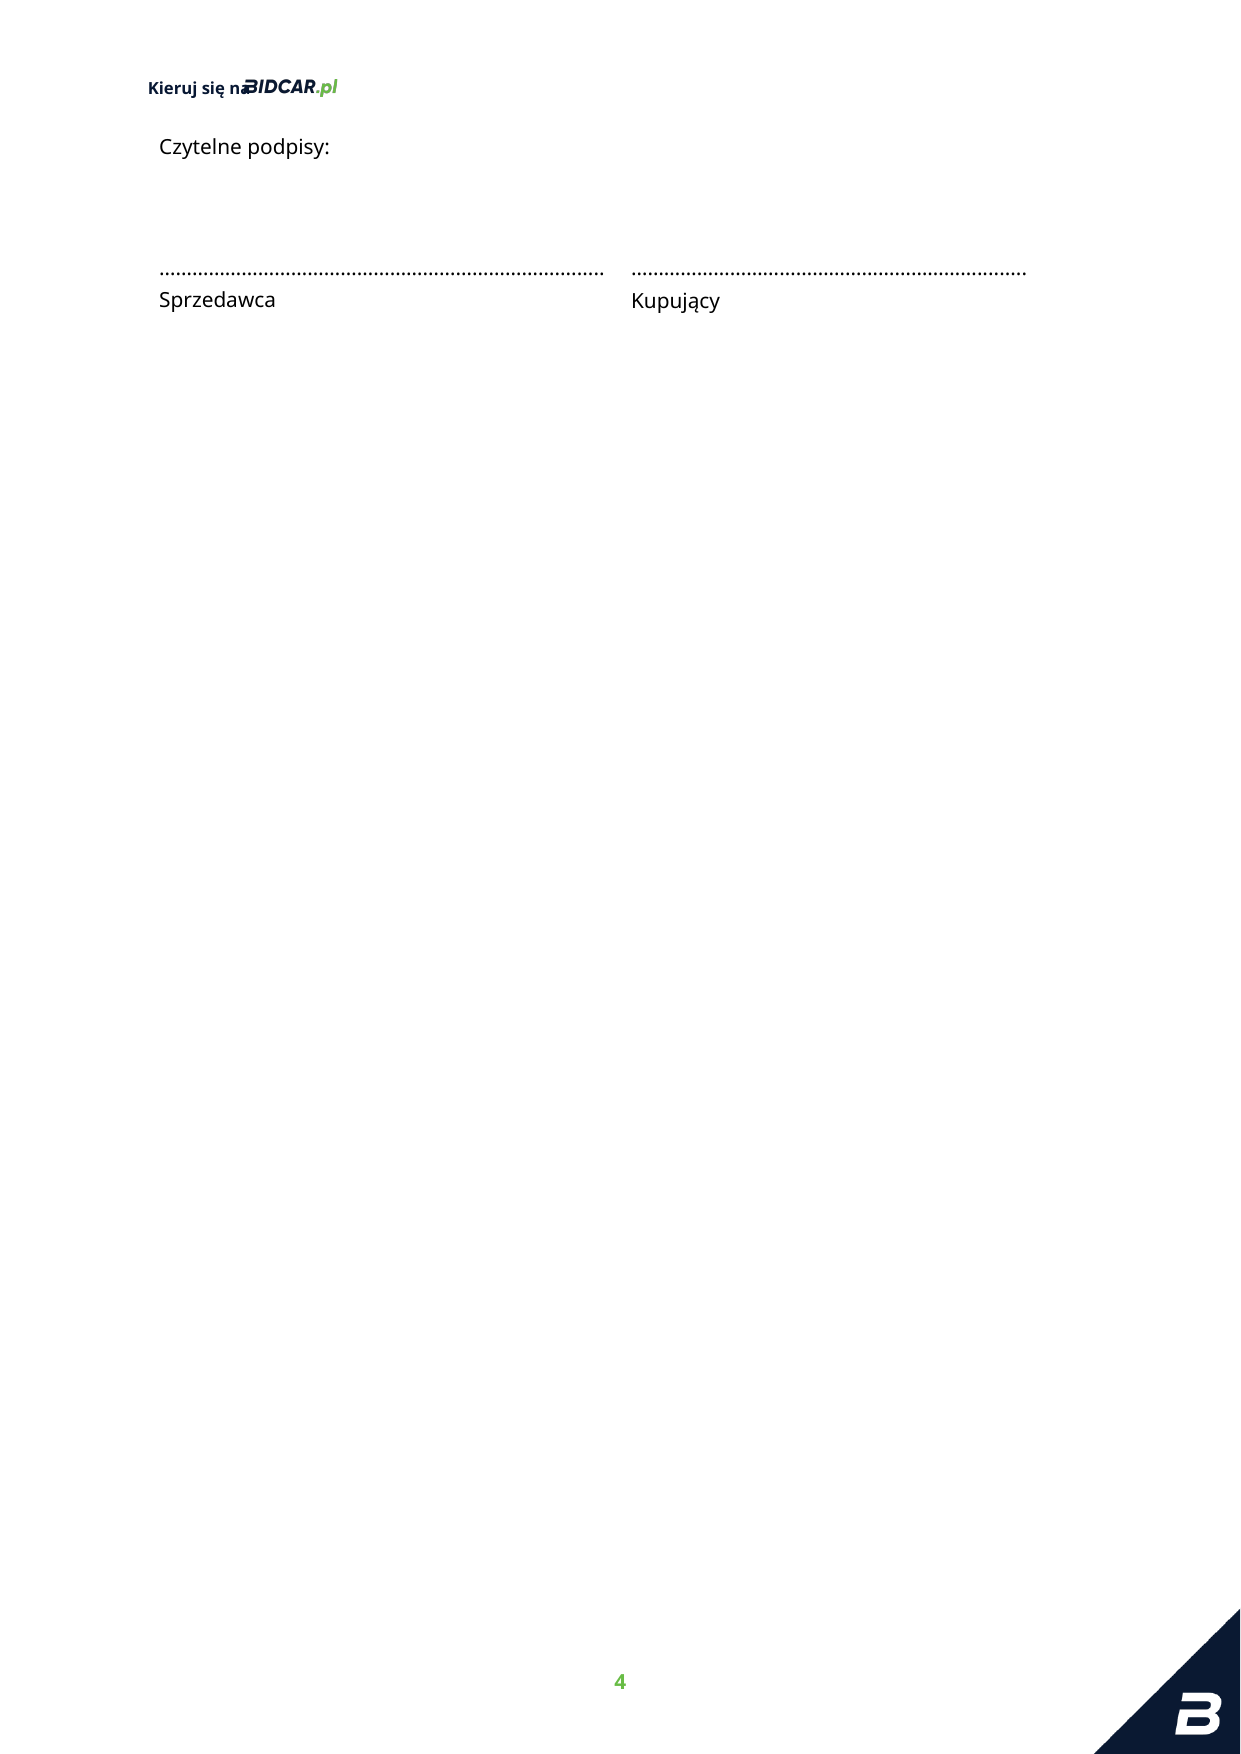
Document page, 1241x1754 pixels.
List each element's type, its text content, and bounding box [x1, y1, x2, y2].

table_header ………………………………………………………......... Kupujący [620, 132, 1092, 318]
table_header Czytelne podpisy: ………………………………………………………………......... Sprzedawca [148, 132, 619, 318]
picture [243, 79, 338, 97]
picture [1093, 1607, 1241, 1754]
